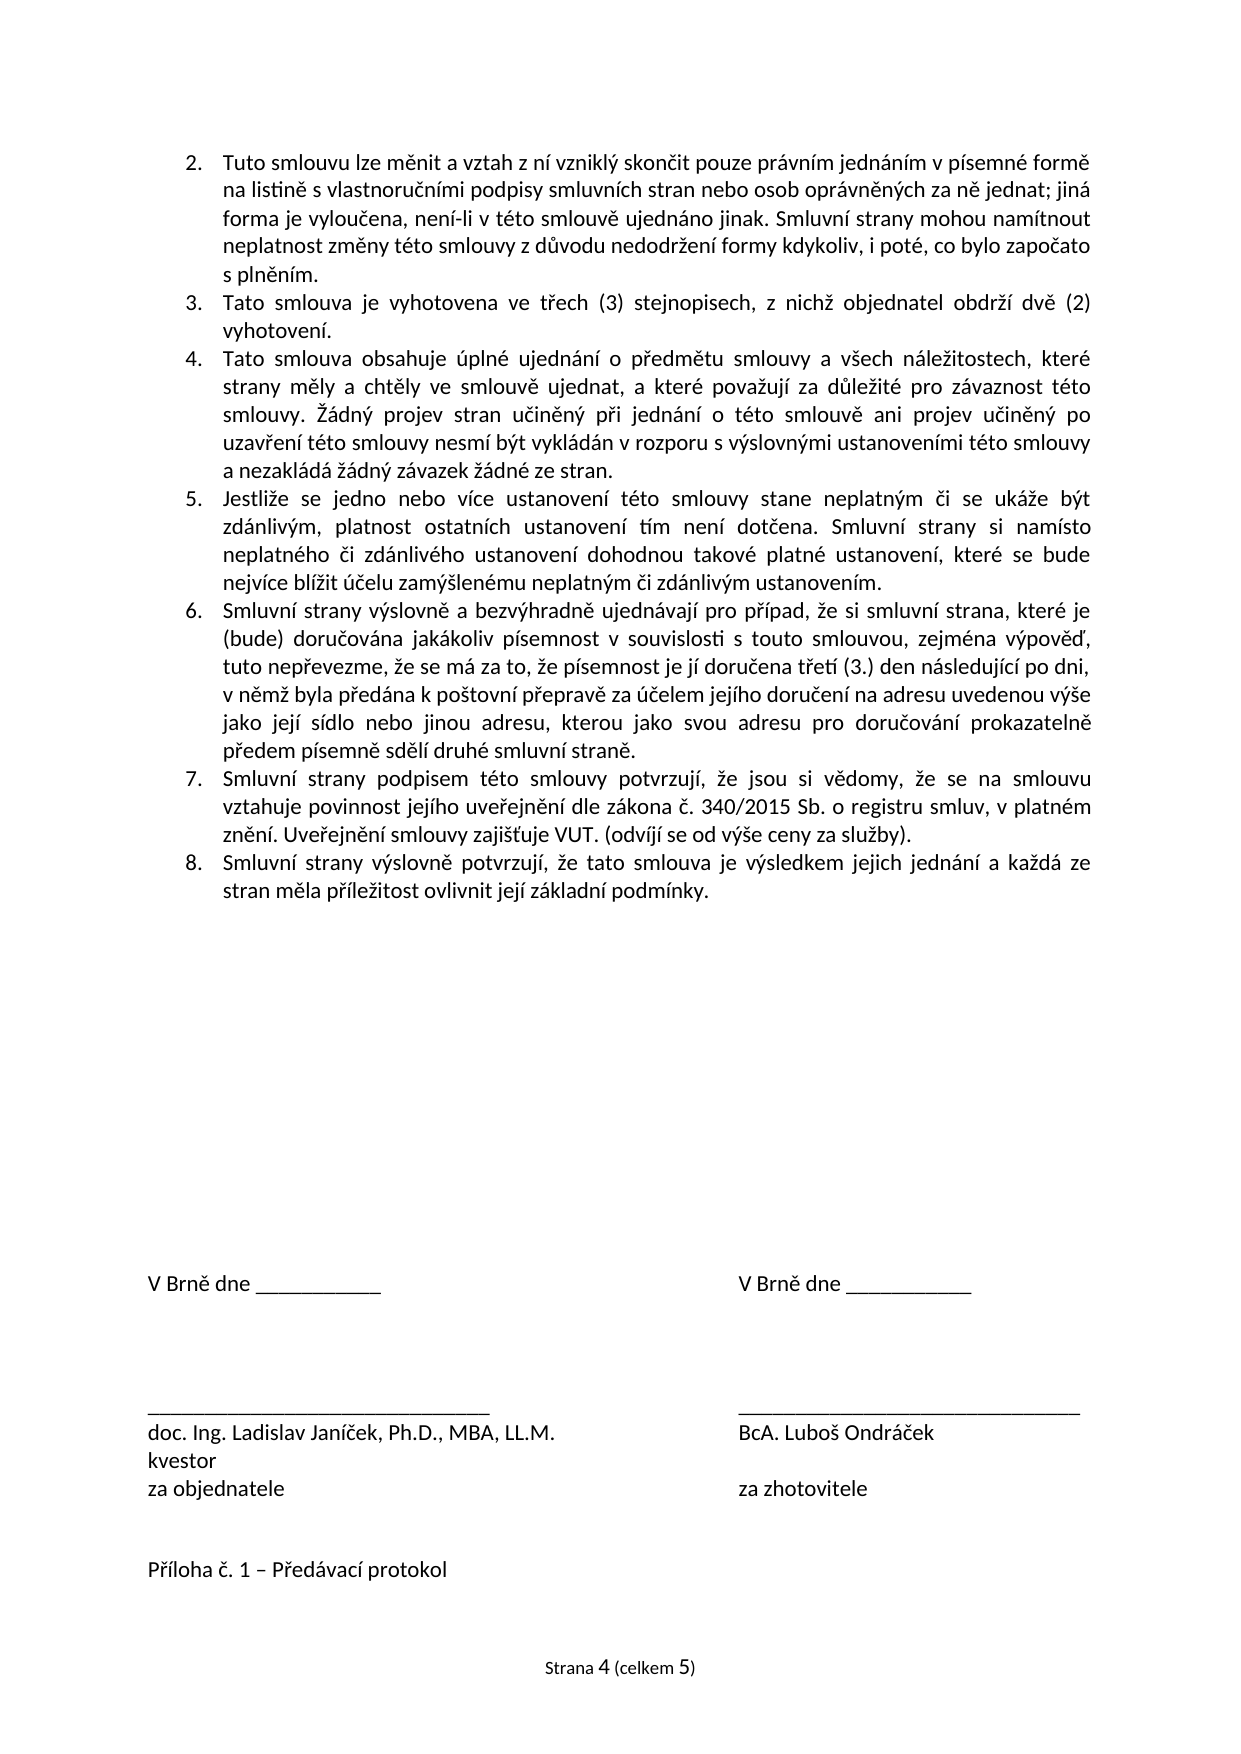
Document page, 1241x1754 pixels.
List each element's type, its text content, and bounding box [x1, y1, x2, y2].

text Příloha č. 1 – Předávací protokol [148, 1556, 1093, 1583]
list Tato smlouva je vyhotovena ve třech (3) stejnopisech, z nichž objednatel obdrží dvě (2) vyhotovení. [185, 288, 1093, 344]
list Tuto smlouvu lze měnit a vztah z ní vzniklý skončit pouze právním jednáním v písemné formě na listině s vlastnoručními podpisy smluvních stran nebo osob oprávněných za ně jednat; jiná forma je vyloučena, není-li v této smlouvě ujednáno jinak. Smluvní strany mohou namítnout neplatnost změny této smlouvy z důvodu nedodržení formy kdykoliv, i poté, co bylo započato s plněním. [185, 148, 1093, 288]
list Jestliže se jedno nebo více ustanovení této smlouvy stane neplatným či se ukáže být zdánlivým, platnost ostatních ustanovení tím není dotčena. Smluvní strany si namísto neplatného či zdánlivého ustanovení dohodnou takové platné ustanovení, které se bude nejvíce blížit účelu zamýšlenému neplatným či zdánlivým ustanovením. [185, 484, 1093, 596]
list Smluvní strany výslovně potvrzují, že tato smlouva je výsledkem jejich jednání a každá ze stran měla příležitost ovlivnit její základní podmínky. [185, 848, 1093, 904]
list Tato smlouva obsahuje úplné ujednání o předmětu smlouvy a všech náležitostech, které strany měly a chtěly ve smlouvě ujednat, a které považují za důležité pro závaznost této smlouvy. Žádný projev stran učiněný při jednání o této smlouvě ani projev učiněný po uzavření této smlouvy nesmí být vykládán v rozporu s výslovnými ustanoveními této smlouvy a nezakládá žádný závazek žádné ze stran. [185, 344, 1093, 484]
text ______________________________ ______________________________ doc. Ing. Ladislav Janíček, Ph.D., MBA, LL.M. BcA. Luboš Ondráček kvestor za objednatele za zhotovitele [148, 1390, 1093, 1502]
text V Brně dne ___________ V Brně dne ___________ [148, 1269, 1093, 1297]
list Smluvní strany podpisem této smlouvy potvrzují, že jsou si vědomy, že se na smlouvu vztahuje povinnost jejího uveřejnění dle zákona č. 340/2015 Sb. o registru smluv, v platném znění. Uveřejnění smlouvy zajišťuje VUT. (odvíjí se od výše ceny za služby). [185, 764, 1093, 848]
list Smluvní strany výslovně a bezvýhradně ujednávají pro případ, že si smluvní strana, které je (bude) doručována jakákoliv písemnost v souvislosti s touto smlouvou, zejména výpověď, tuto nepřevezme, že se má za to, že písemnost je jí doručena třetí (3.) den následující po dni, v němž byla předána k poštovní přepravě za účelem jejího doručení na adresu uvedenou výše jako její sídlo nebo jinou adresu, kterou jako svou adresu pro doručování prokazatelně předem písemně sdělí druhé smluvní straně. [185, 596, 1093, 764]
